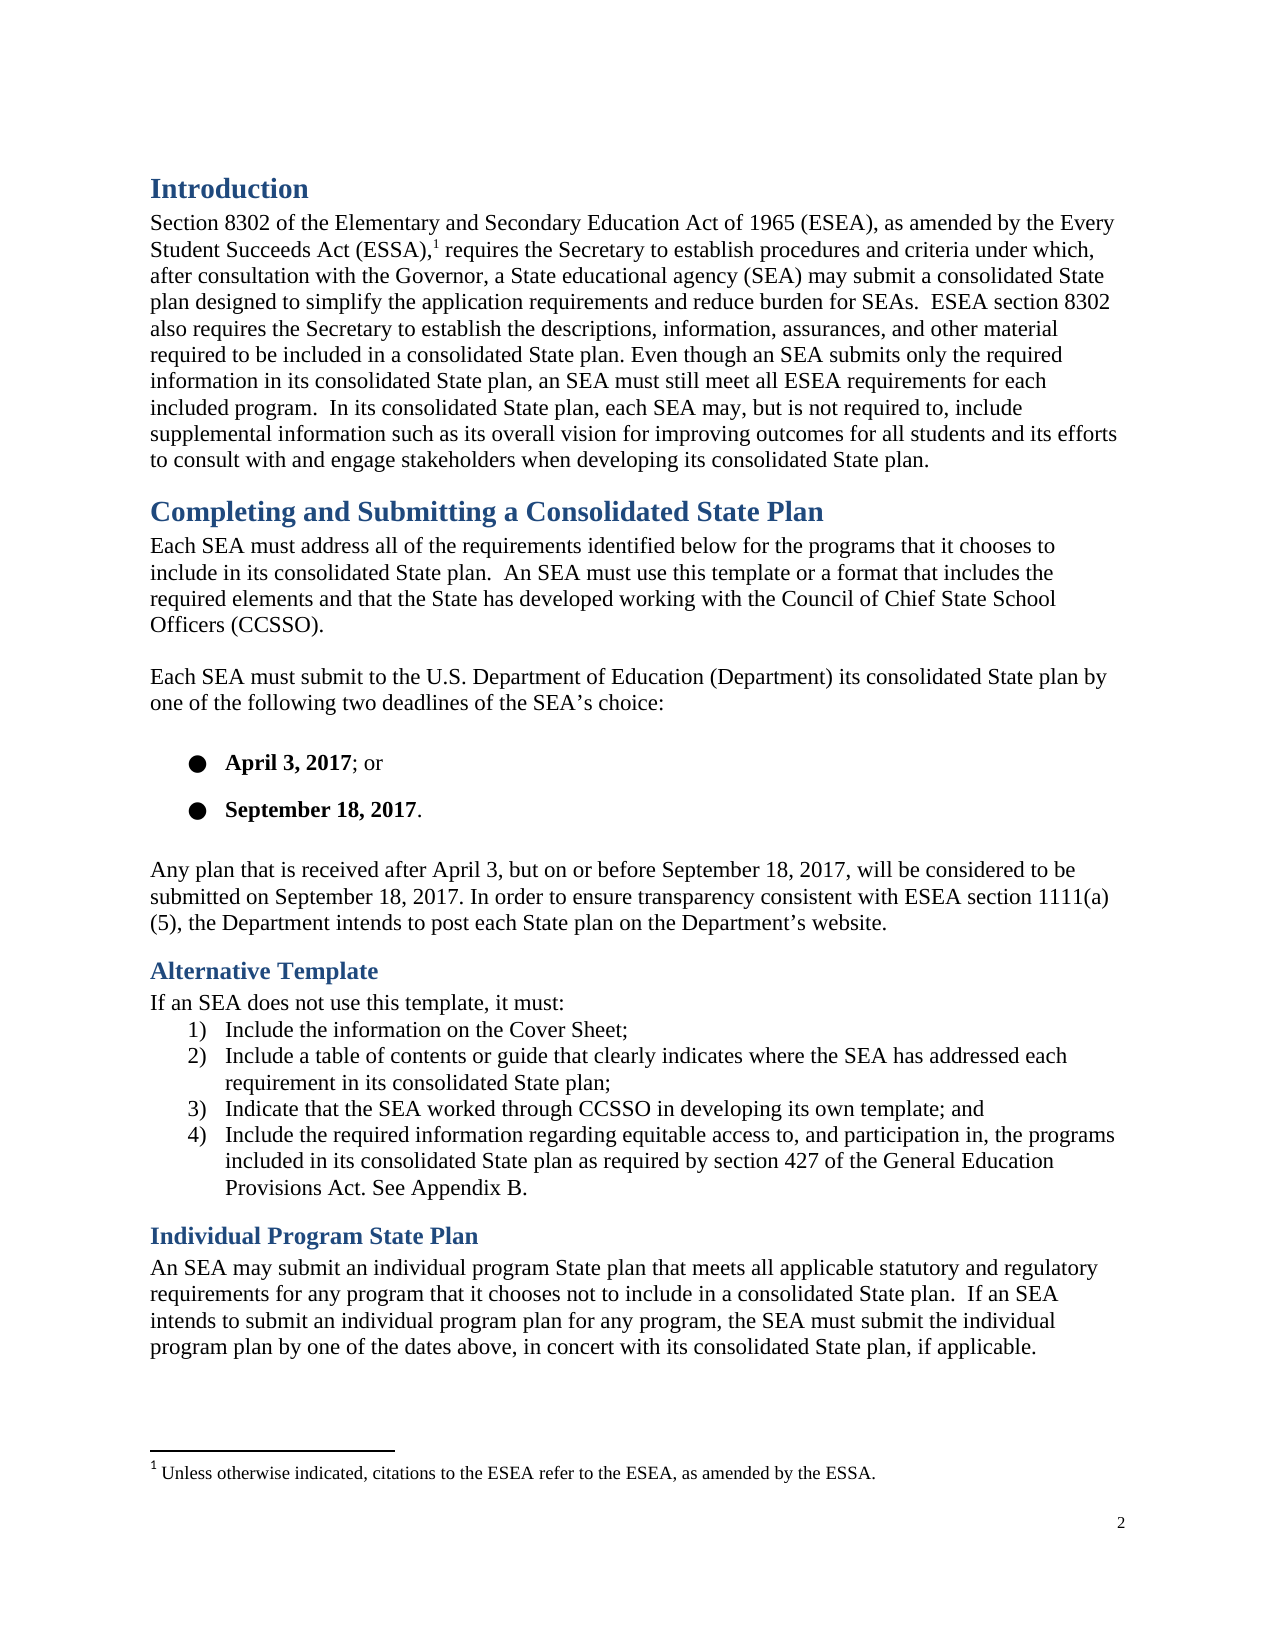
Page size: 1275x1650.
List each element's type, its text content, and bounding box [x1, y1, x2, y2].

text Section 8302 of the Elementary and Secondary Education Act of 1965 (ESEA), as amended by the Every Student Succeeds Act (ESSA), requires the Secretary to establish procedures and criteria under which, after consultation with the Governor, a State educational agency (SEA) may submit a consolidated State plan designed to simplify the application requirements and reduce burden for SEAs. ESEA section 8302 also requires the Secretary to establish the descriptions, information, assurances, and other material required to be included in a consolidated State plan. Even though an SEA submits only the required information in its consolidated State plan, an SEA must still meet all ESEA requirements for each included program. In its consolidated State plan, each SEA may, but is not required to, include supplemental information such as its overall vision for improving outcomes for all students and its efforts to consult with and engage stakeholders when developing its consolidated State plan. [150, 209, 1125, 473]
list April 3, 2017; or [187, 736, 1125, 783]
text An SEA may submit an individual program State plan that meets all applicable statutory and regulatory requirements for any program that it chooses not to include in a consolidated State plan. If an SEA intends to submit an individual program plan for any program, the SEA must submit the individual program plan by one of the dates above, in concert with its consolidated State plan, if applicable. [150, 1254, 1125, 1359]
text Each SEA must address all of the requirements identified below for the programs that it chooses to include in its consolidated State plan. An SEA must use this template or a format that includes the required elements and that the State has developed working with the Council of Chief State School Officers (CCSSO). [150, 532, 1125, 638]
subtitle Introduction [150, 171, 1125, 204]
list Include the required information regarding equitable access to, and participation in, the programs included in its consolidated State plan as required by section 427 of the General Education Provisions Act. See Appendix B. [187, 1121, 1125, 1200]
text Each SEA must submit to the U.S. Department of Education (Department) its consolidated State plan by one of the following two deadlines of the SEA’s choice: [150, 663, 1125, 715]
subtitle Completing and Submitting a Consolidated State Plan [150, 494, 1125, 527]
list Include a table of contents or guide that clearly indicates where the SEA has addressed each requirement in its consolidated State plan; [187, 1042, 1125, 1095]
subtitle Alternative Template [150, 956, 1125, 985]
list Include the information on the Cover Sheet; [187, 1016, 1125, 1042]
subtitle Individual Program State Plan [150, 1221, 1125, 1250]
text If an SEA does not use this template, it must: [150, 989, 1125, 1016]
text Any plan that is received after April 3, but on or before September 18, 2017, will be considered to be submitted on September 18, 2017. In order to ensure transparency consistent with ESEA section 1111(a)(5), the Department intends to post each State plan on the Department’s website. [150, 857, 1125, 936]
list Indicate that the SEA worked through CCSSO in developing its own template; and [187, 1095, 1125, 1121]
list September 18, 2017. [187, 783, 1125, 830]
